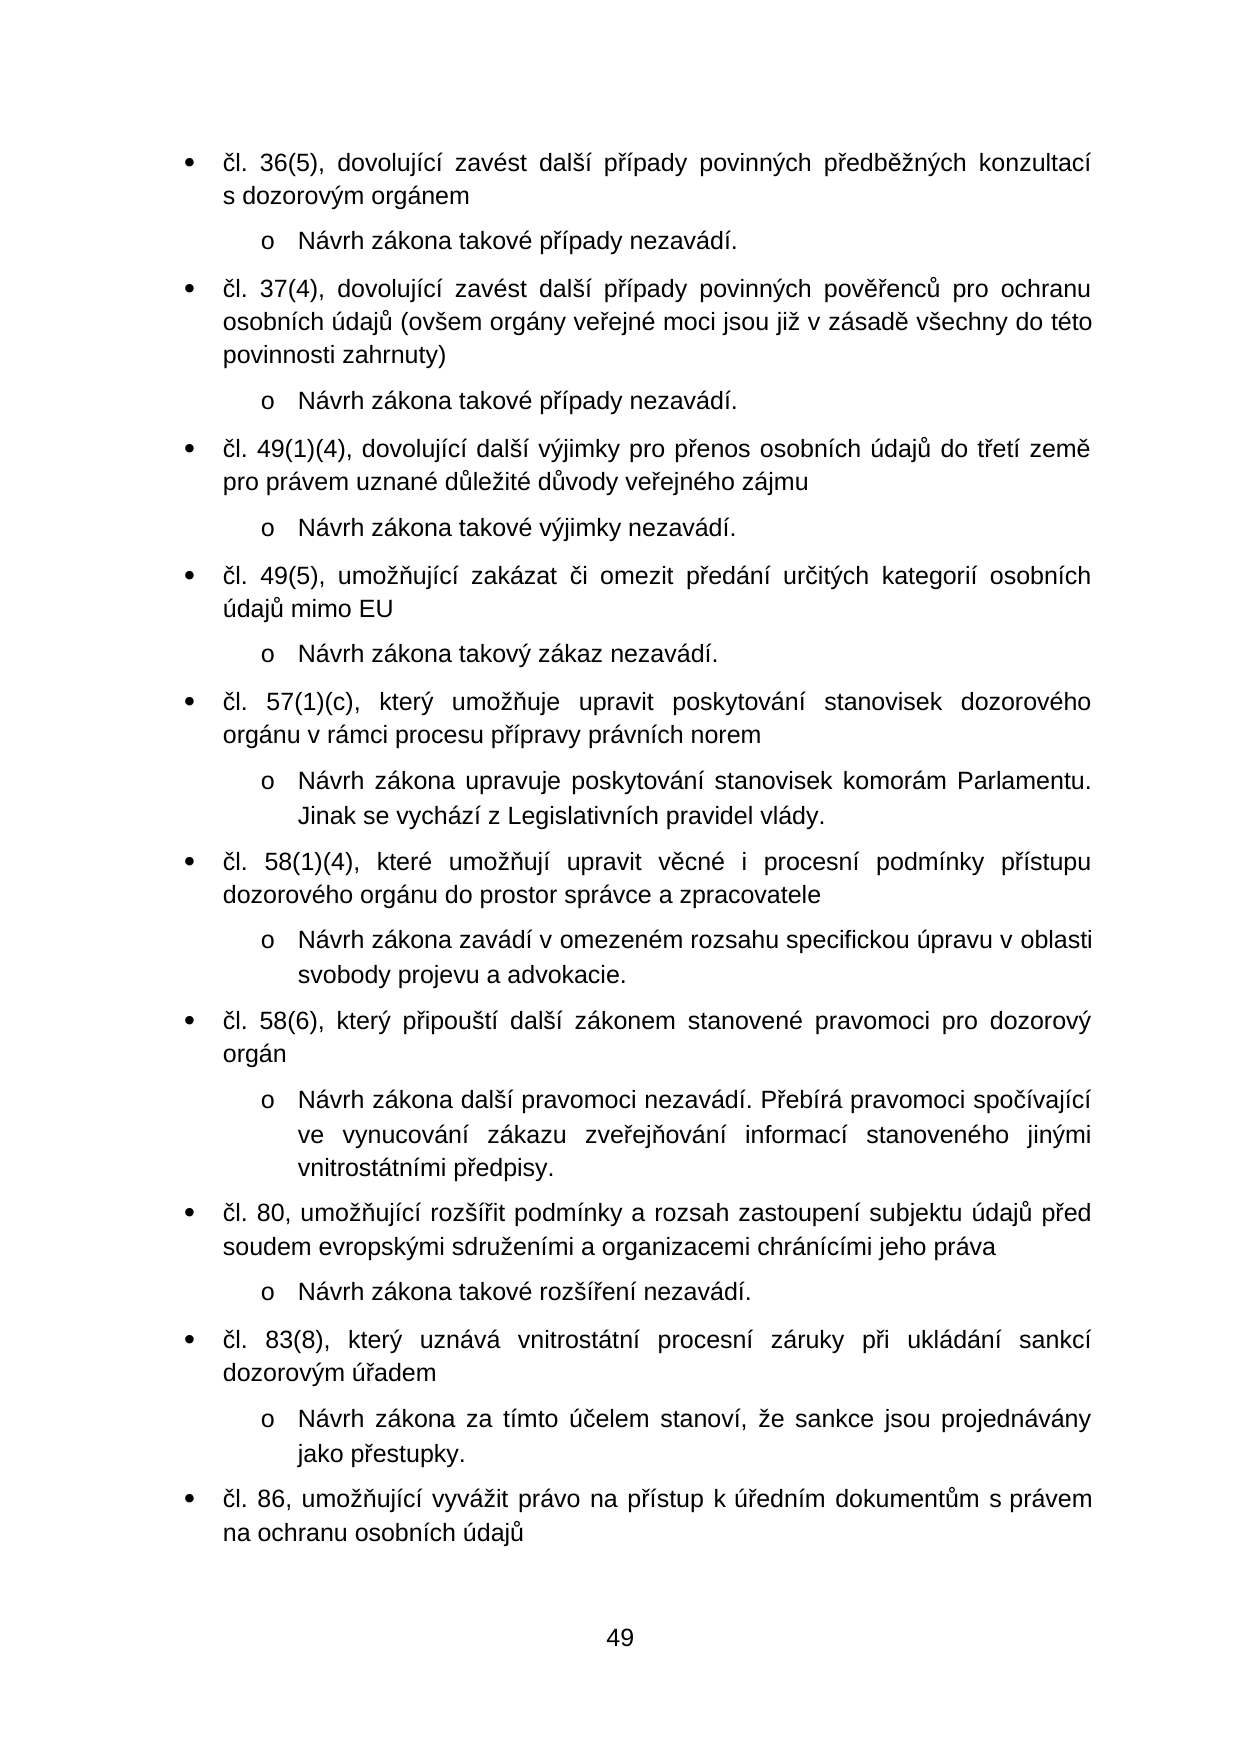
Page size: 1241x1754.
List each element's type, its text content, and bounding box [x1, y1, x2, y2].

list Návrh zákona takový zákaz nezavádí. [260, 639, 1093, 670]
list čl. 49(5), umožňující zakázat či omezit předání určitých kategorií osobních údajů mimo EU [185, 561, 1093, 622]
list čl. 83(8), který uznává vnitrostátní procesní záruky při ukládání sankcí dozorovým úřadem [185, 1325, 1093, 1387]
list Návrh zákona upravuje poskytování stanovisek komorám Parlamentu. Jinak se vychází z Legislativních pravidel vlády. [260, 766, 1093, 830]
list Návrh zákona takové rozšíření nezavádí. [260, 1277, 1093, 1308]
list čl. 80, umožňující rozšířit podmínky a rozsah zastoupení subjektu údajů před soudem evropskými sdruženími a organizacemi chránícími jeho práva [185, 1198, 1093, 1260]
list Návrh zákona další pravomoci nezavádí. Přebírá pravomoci spočívající ve vynucování zákazu zveřejňování informací stanoveného jinými vnitrostátními předpisy. [260, 1085, 1093, 1182]
list Návrh zákona takové případy nezavádí. [260, 226, 1093, 257]
list Návrh zákona zavádí v omezeném rozsahu specifickou úpravu v oblasti svobody projevu a advokacie. [260, 925, 1093, 989]
list čl. 58(6), který připouští další zákonem stanovené pravomoci pro dozorový orgán [185, 1006, 1093, 1068]
list Návrh zákona takové výjimky nezavádí. [260, 513, 1093, 543]
list Návrh zákona takové případy nezavádí. [260, 386, 1093, 417]
list čl. 58(1)(4), které umožňují upravit věcné i procesní podmínky přístupu dozorového orgánu do prostor správce a zpracovatele [185, 847, 1093, 908]
list Návrh zákona za tímto účelem stanoví, že sankce jsou projednávány jako přestupky. [260, 1404, 1093, 1468]
list čl. 57(1)(c), který umožňuje upravit poskytování stanovisek dozorového orgánu v rámci procesu přípravy právních norem [185, 687, 1093, 749]
list čl. 36(5), dovolující zavést další případy povinných předběžných konzultací s dozorovým orgánem [185, 148, 1093, 209]
list čl. 49(1)(4), dovolující další výjimky pro přenos osobních údajů do třetí země pro právem uznané důležité důvody veřejného zájmu [185, 434, 1093, 496]
list čl. 37(4), dovolující zavést další případy povinných pověřenců pro ochranu osobních údajů (ovšem orgány veřejné moci jsou již v zásadě všechny do této povinnosti zahrnuty) [185, 274, 1093, 369]
list čl. 86, umožňující vyvážit právo na přístup k úředním dokumentům s právem na ochranu osobních údajů [185, 1484, 1093, 1546]
